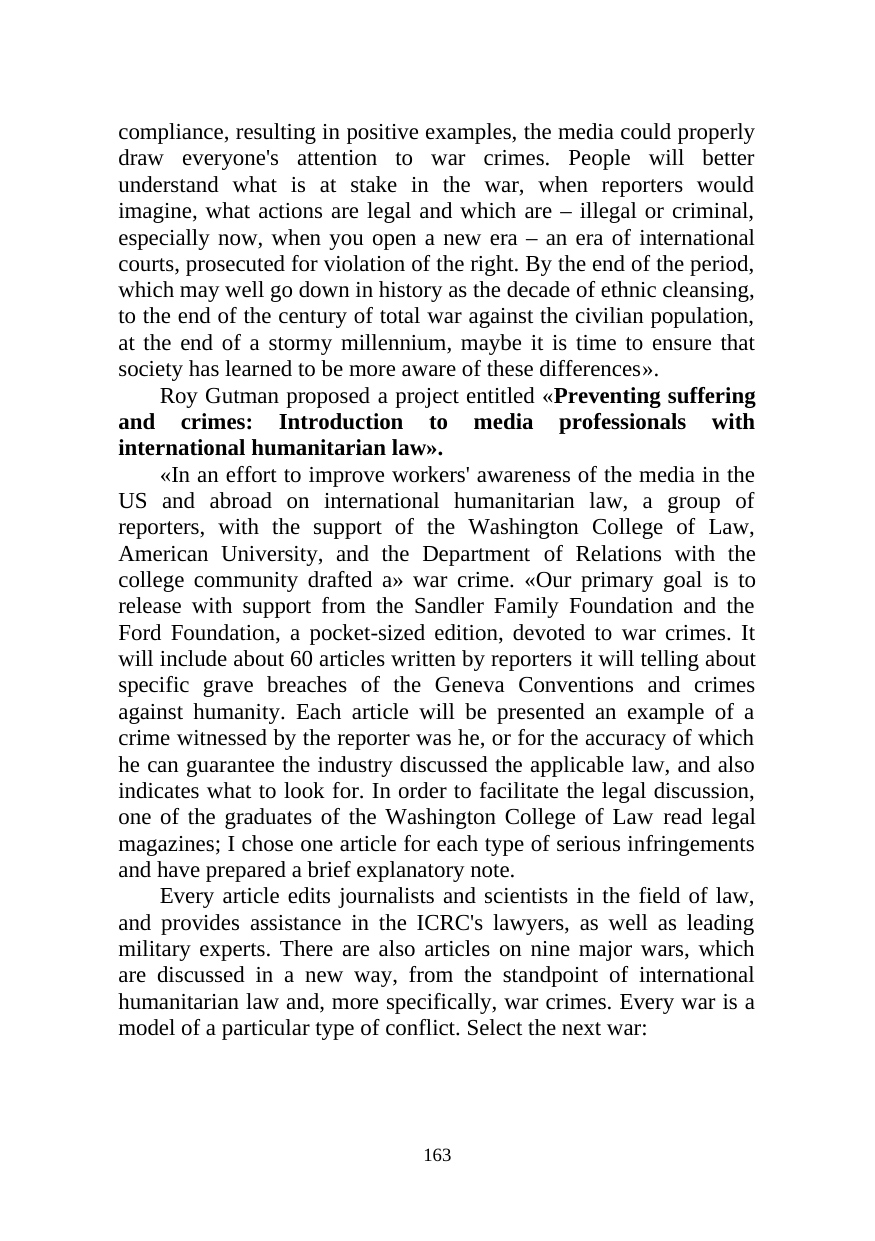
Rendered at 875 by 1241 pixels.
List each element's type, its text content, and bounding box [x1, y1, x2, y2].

text «In an effort to improve workers' awareness of the media in the US and abroad on international humanitarian law, a group of reporters, with the support of the Washington College of Law, American University, and the Department of Relations with the college community drafted a» war crime. «Our primary goal is to release with support from the Sandler Family Foundation and the Ford Foundation, a pocket-sized edition, devoted to war crimes. It will include about 60 articles written by reporters it will telling about specific grave breaches of the Geneva Conventions and crimes against humanity. Each article will be presented an example of a crime witnessed by the reporter was he, or for the accuracy of which he can guarantee the industry discussed the applicable law, and also indicates what to look for. In order to facilitate the legal discussion, one of the graduates of the Washington College of Law read legal magazines; I chose one article for each type of serious infringements and have prepared a brief explanatory note. [118, 461, 756, 882]
text Every article edits journalists and scientists in the field of law, and provides assistance in the ICRC's lawyers, as well as leading military experts. There are also articles on nine major wars, which are discussed in a new way, from the standpoint of international humanitarian law and, more specifically, war crimes. Every war is a model of a particular type of conflict. Select the next war: [118, 882, 756, 1041]
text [118, 118, 756, 382]
text Roy Gutman proposed a project entitled «Preventing suffering and crimes: Introduction to media professionals with international humanitarian law». [118, 382, 756, 461]
